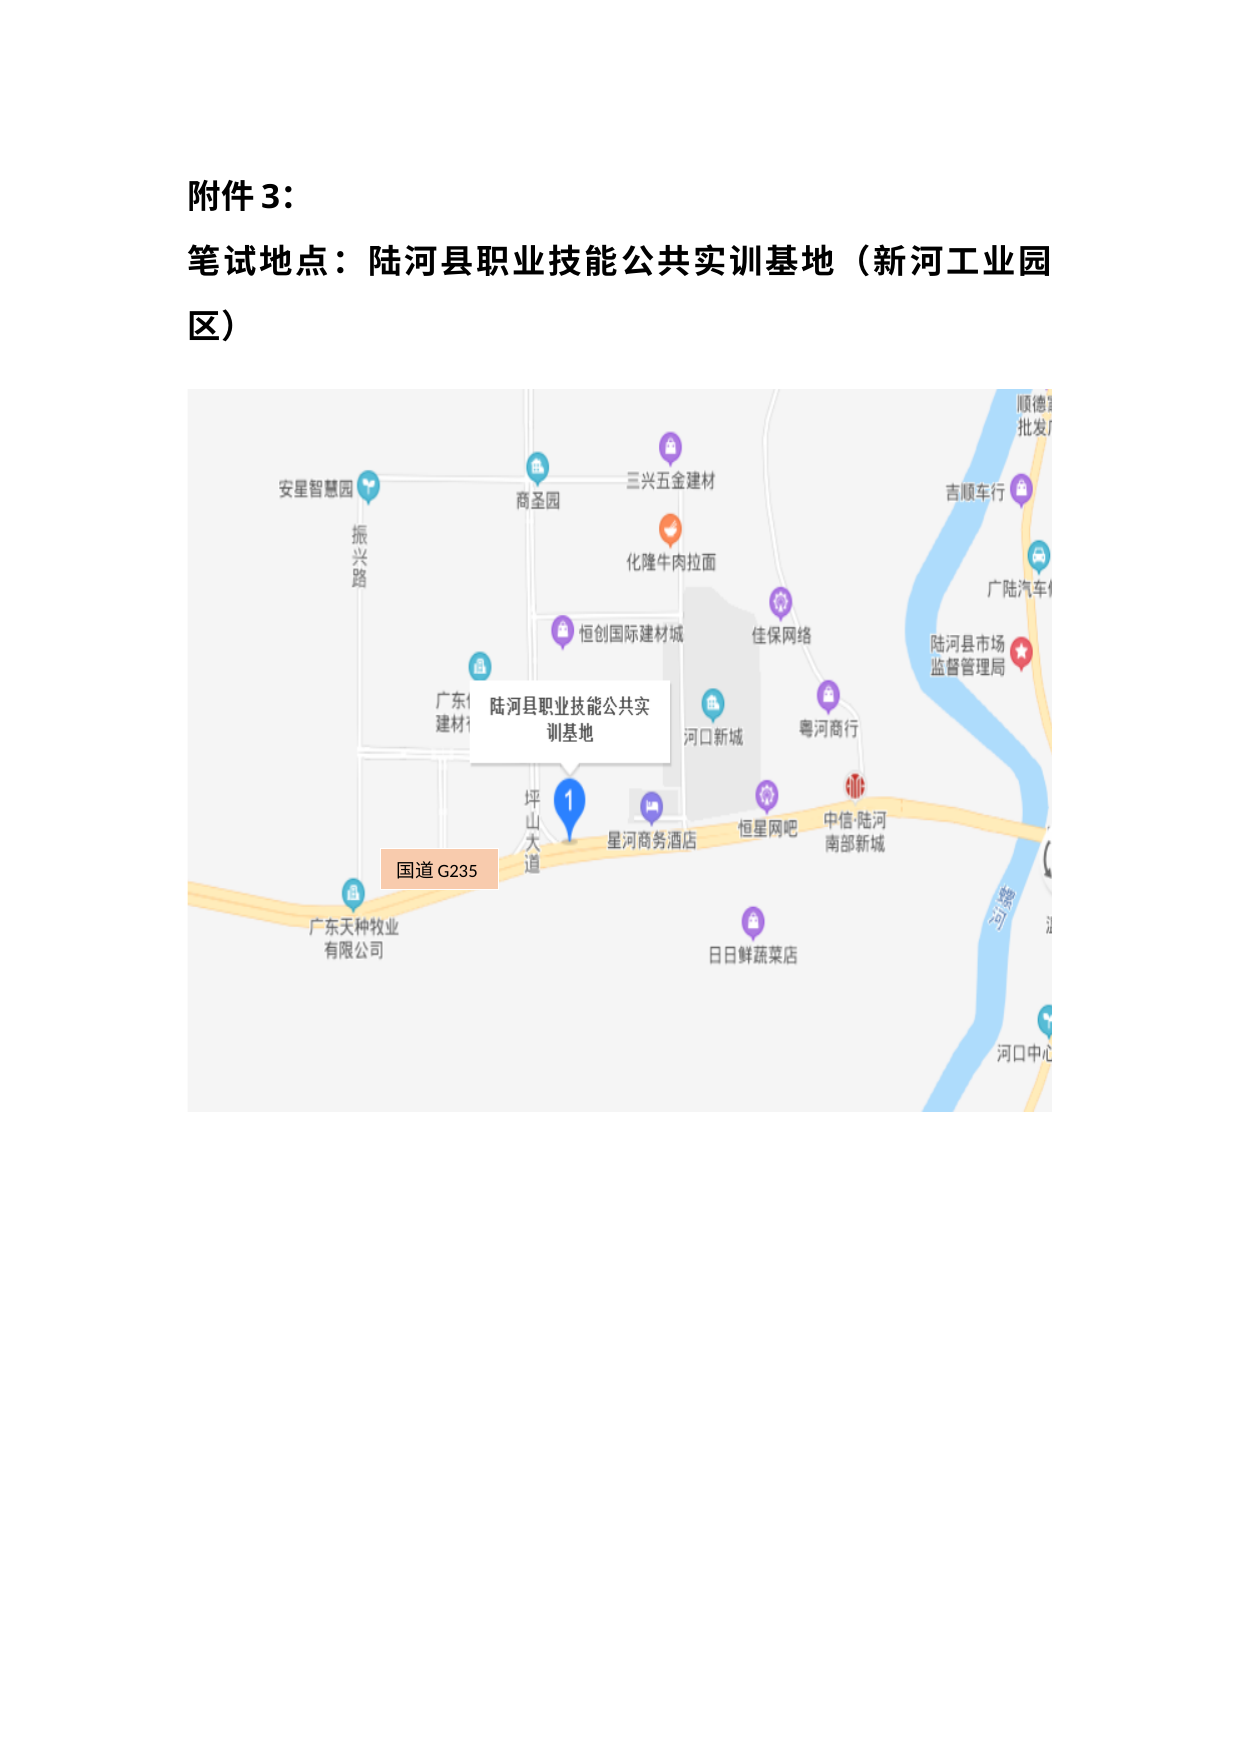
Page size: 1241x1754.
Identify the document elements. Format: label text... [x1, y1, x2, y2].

text 附件3： [187, 162, 1053, 227]
picture [187, 389, 1052, 1112]
text 笔试地点：陆河县职业技能公共实训基地（新河工业园区） [187, 227, 1053, 357]
